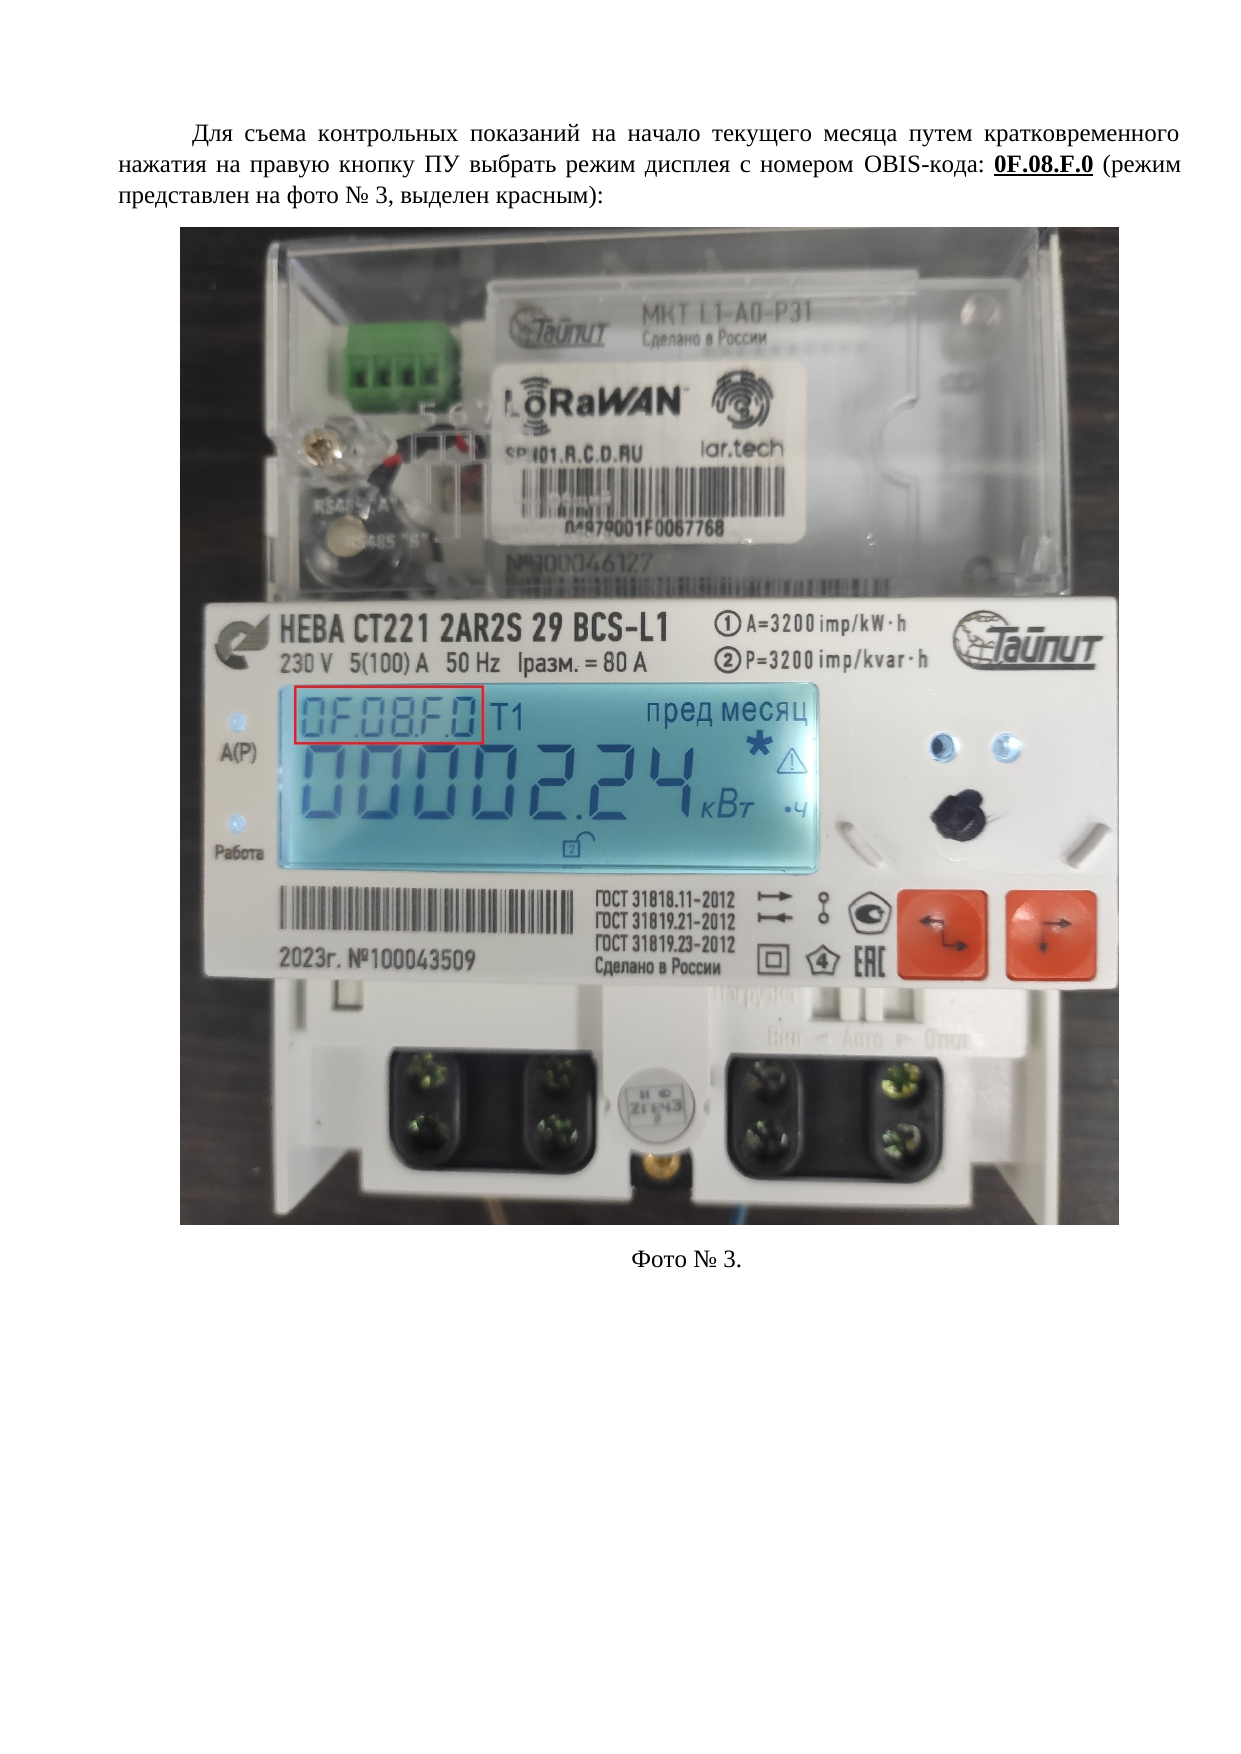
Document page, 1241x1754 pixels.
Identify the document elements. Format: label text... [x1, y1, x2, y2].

picture [180, 227, 1119, 1225]
text Фото № 3. [118, 1244, 1181, 1272]
text Для съема контрольных показаний на начало текущего месяца путем кратковременного нажатия на правую кнопку ПУ выбрать режим дисплея с номером OBIS-кода: 0F.08.F.0 (режим представлен на фото № 3, выделен красным): [118, 118, 1181, 209]
